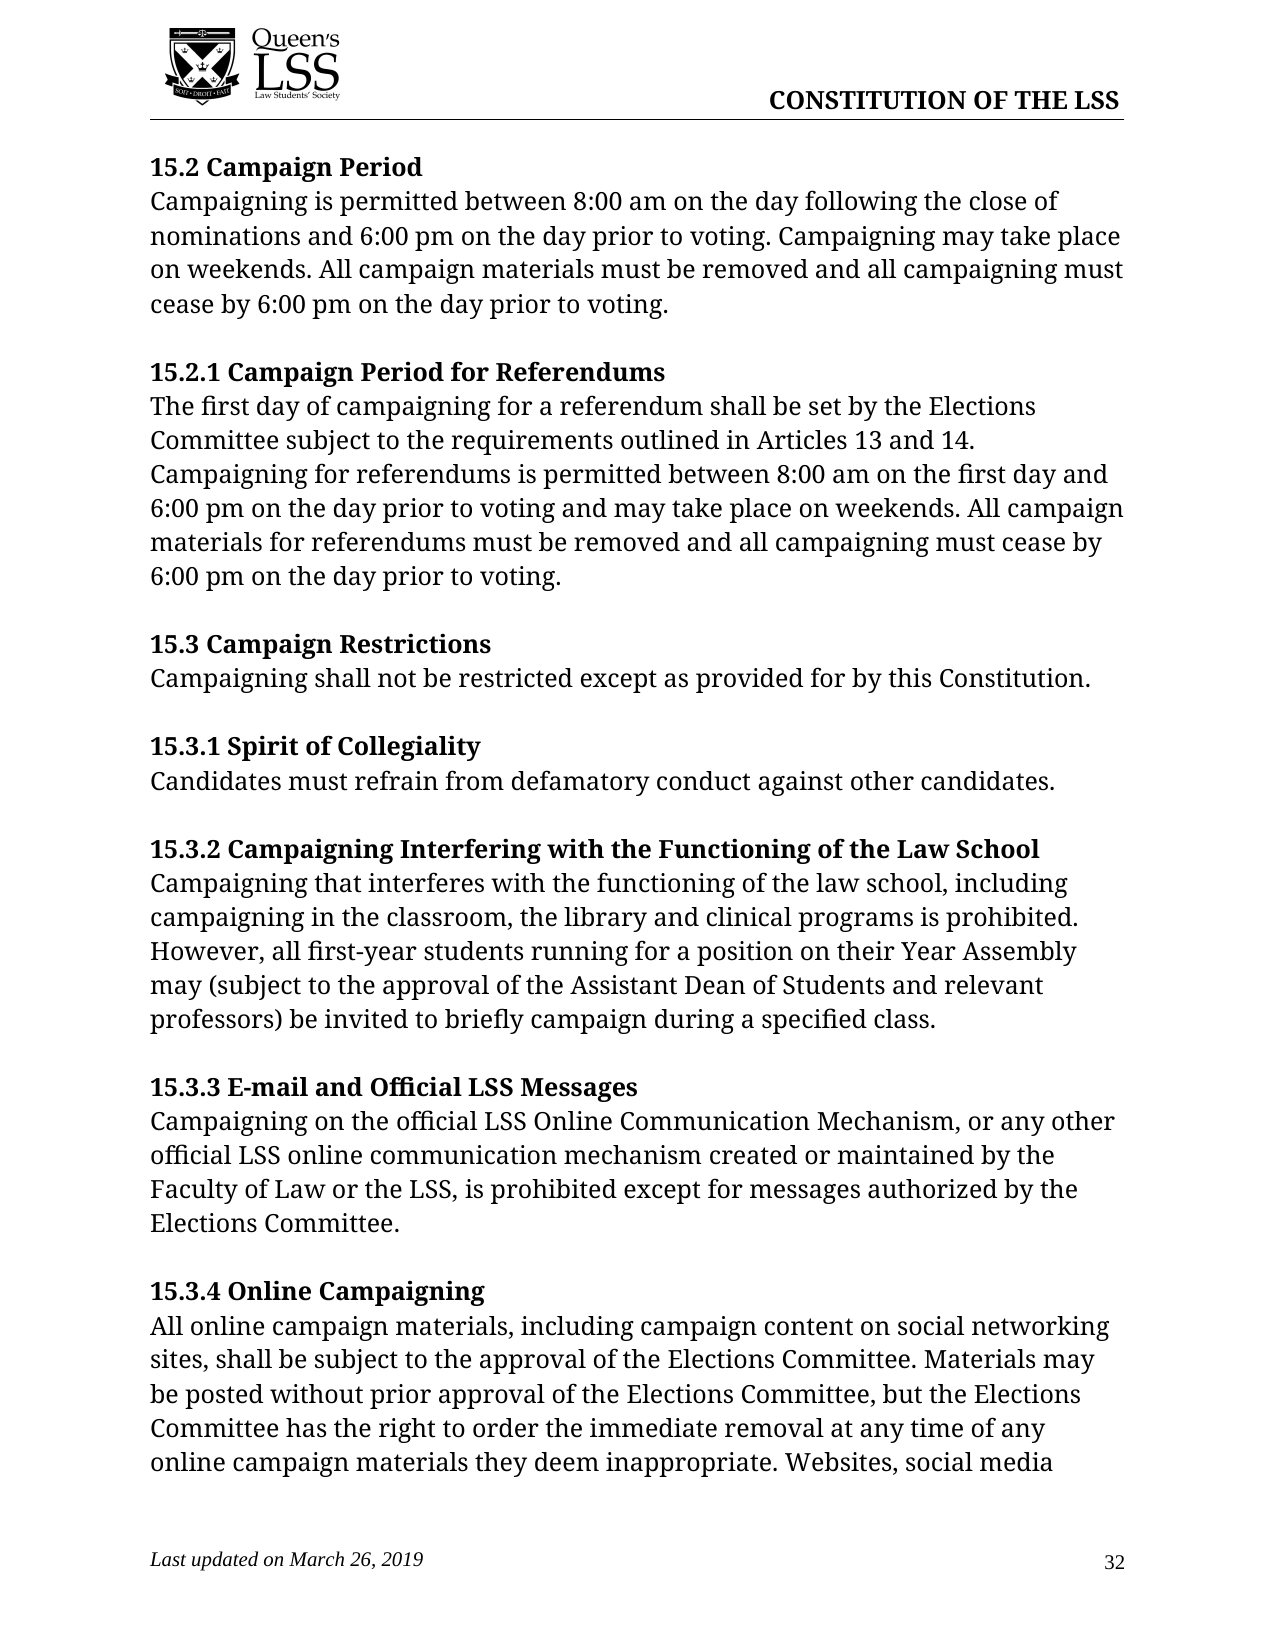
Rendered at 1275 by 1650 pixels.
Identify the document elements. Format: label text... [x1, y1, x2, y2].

text Candidates must refrain from defamatory conduct against other candidates. [150, 763, 1125, 797]
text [150, 1308, 1125, 1478]
subtitle Online Campaigning [150, 1274, 1125, 1308]
text The first day of campaigning for a referendum shall be set by the Elections Committee subject to the requirements outlined in Articles 13 and 14. Campaigning for referendums is permitted between 8:00 am on the first day and 6:00 pm on the day prior to voting and may take place on weekends. All campaign materials for referendums must be removed and all campaigning must cease by 6:00 pm on the day prior to voting. [150, 388, 1125, 593]
text Campaigning shall not be restricted except as provided for by this Constitution. [150, 661, 1125, 695]
subtitle Campaign Restrictions [150, 627, 1125, 661]
subtitle Campaign Period for Referendums [150, 354, 1125, 388]
text Campaigning that interferes with the functioning of the law school, including campaigning in the classroom, the library and clinical programs is prohibited. However, all first-year students running for a position on their Year Assembly may (subject to the approval of the Assistant Dean of Students and relevant professors) be invited to briefly campaign during a specified class. [150, 865, 1125, 1036]
text Campaigning is permitted between 8:00 am on the day following the close of nominations and 6:00 pm on the day prior to voting. Campaigning may take place on weekends. All campaign materials must be removed and all campaigning must cease by 6:00 pm on the day prior to voting. [150, 184, 1125, 320]
subtitle Spirit of Collegiality [150, 729, 1125, 763]
text Campaigning on the official LSS Online Communication Mechanism, or any other official LSS online communication mechanism created or maintained by the Faculty of Law or the LSS, is prohibited except for messages authorized by the Elections Committee. [150, 1104, 1125, 1240]
subtitle E-mail and Official LSS Messages [150, 1070, 1125, 1104]
subtitle Campaign Period [150, 150, 1125, 184]
picture [155, 24, 348, 110]
subtitle Campaigning Interfering with the Functioning of the Law School [150, 831, 1125, 865]
